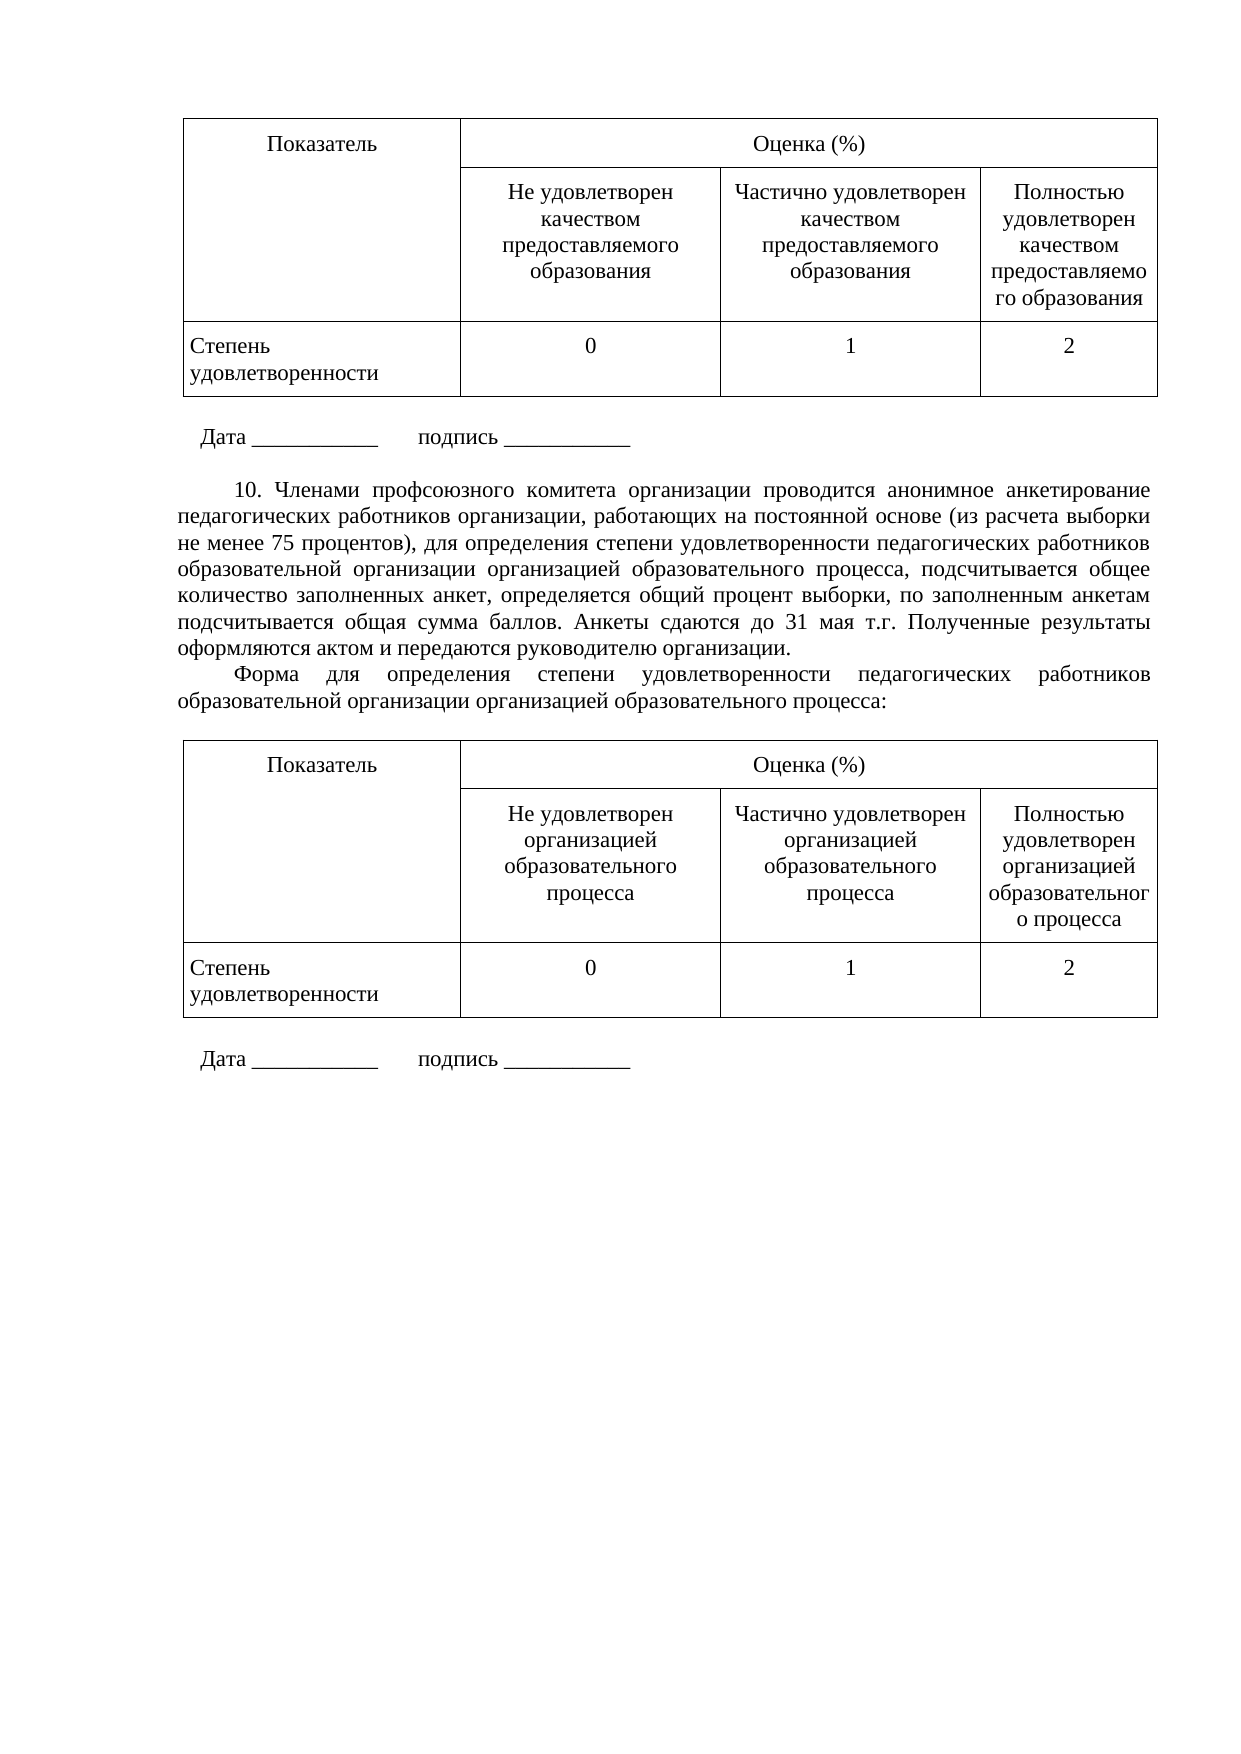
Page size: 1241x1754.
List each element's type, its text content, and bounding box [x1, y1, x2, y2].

table_cell Степень удовлетворенности [184, 943, 460, 1017]
text Дата ___________ подпись ___________ [177, 1044, 1152, 1071]
text Форма для определения степени удовлетворенности педагогических работников образовательной организации организацией образовательного процесса: [177, 660, 1152, 713]
table_cell 2 [981, 943, 1157, 1017]
table_cell 1 [721, 322, 980, 396]
table_cell Не удовлетворен организацией образовательного процесса [461, 789, 720, 942]
table_cell Степень удовлетворенности [184, 322, 460, 396]
table_cell Не удовлетворен качеством предоставляемого образования [461, 168, 720, 321]
table_cell Частично удовлетворен организацией образовательного процесса [721, 789, 980, 942]
text 10. Членами профсоюзного комитета организации проводится анонимное анкетирование педагогических работников организации, работающих на постоянной основе (из расчета выборки не менее 75 процентов), для определения степени удовлетворенности педагогических работников образовательной организации организацией образовательного процесса, подсчитывается общее количество заполненных анкет, определяется общий процент выборки, по заполненным анкетам подсчитывается общая сумма баллов. Анкеты сдаются до 31 мая т.г. Полученные результаты оформляются актом и передаются руководителю организации. [177, 476, 1152, 660]
text Дата ___________ подпись ___________ [177, 423, 1152, 449]
table_header Оценка (%) [461, 741, 1157, 788]
table_header Оценка (%) [461, 119, 1157, 167]
table_cell Полностью удовлетворен качеством предоставляемого образования [981, 168, 1157, 321]
table_cell 2 [981, 322, 1157, 396]
table_cell Частично удовлетворен качеством предоставляемого образования [721, 168, 980, 321]
table_cell 1 [721, 943, 980, 1017]
table_header Показатель [184, 741, 460, 942]
table_cell Полностью удовлетворен организацией образовательного процесса [981, 789, 1157, 942]
table_cell 0 [461, 322, 720, 396]
table_cell 0 [461, 943, 720, 1017]
table_header Показатель [184, 119, 460, 321]
